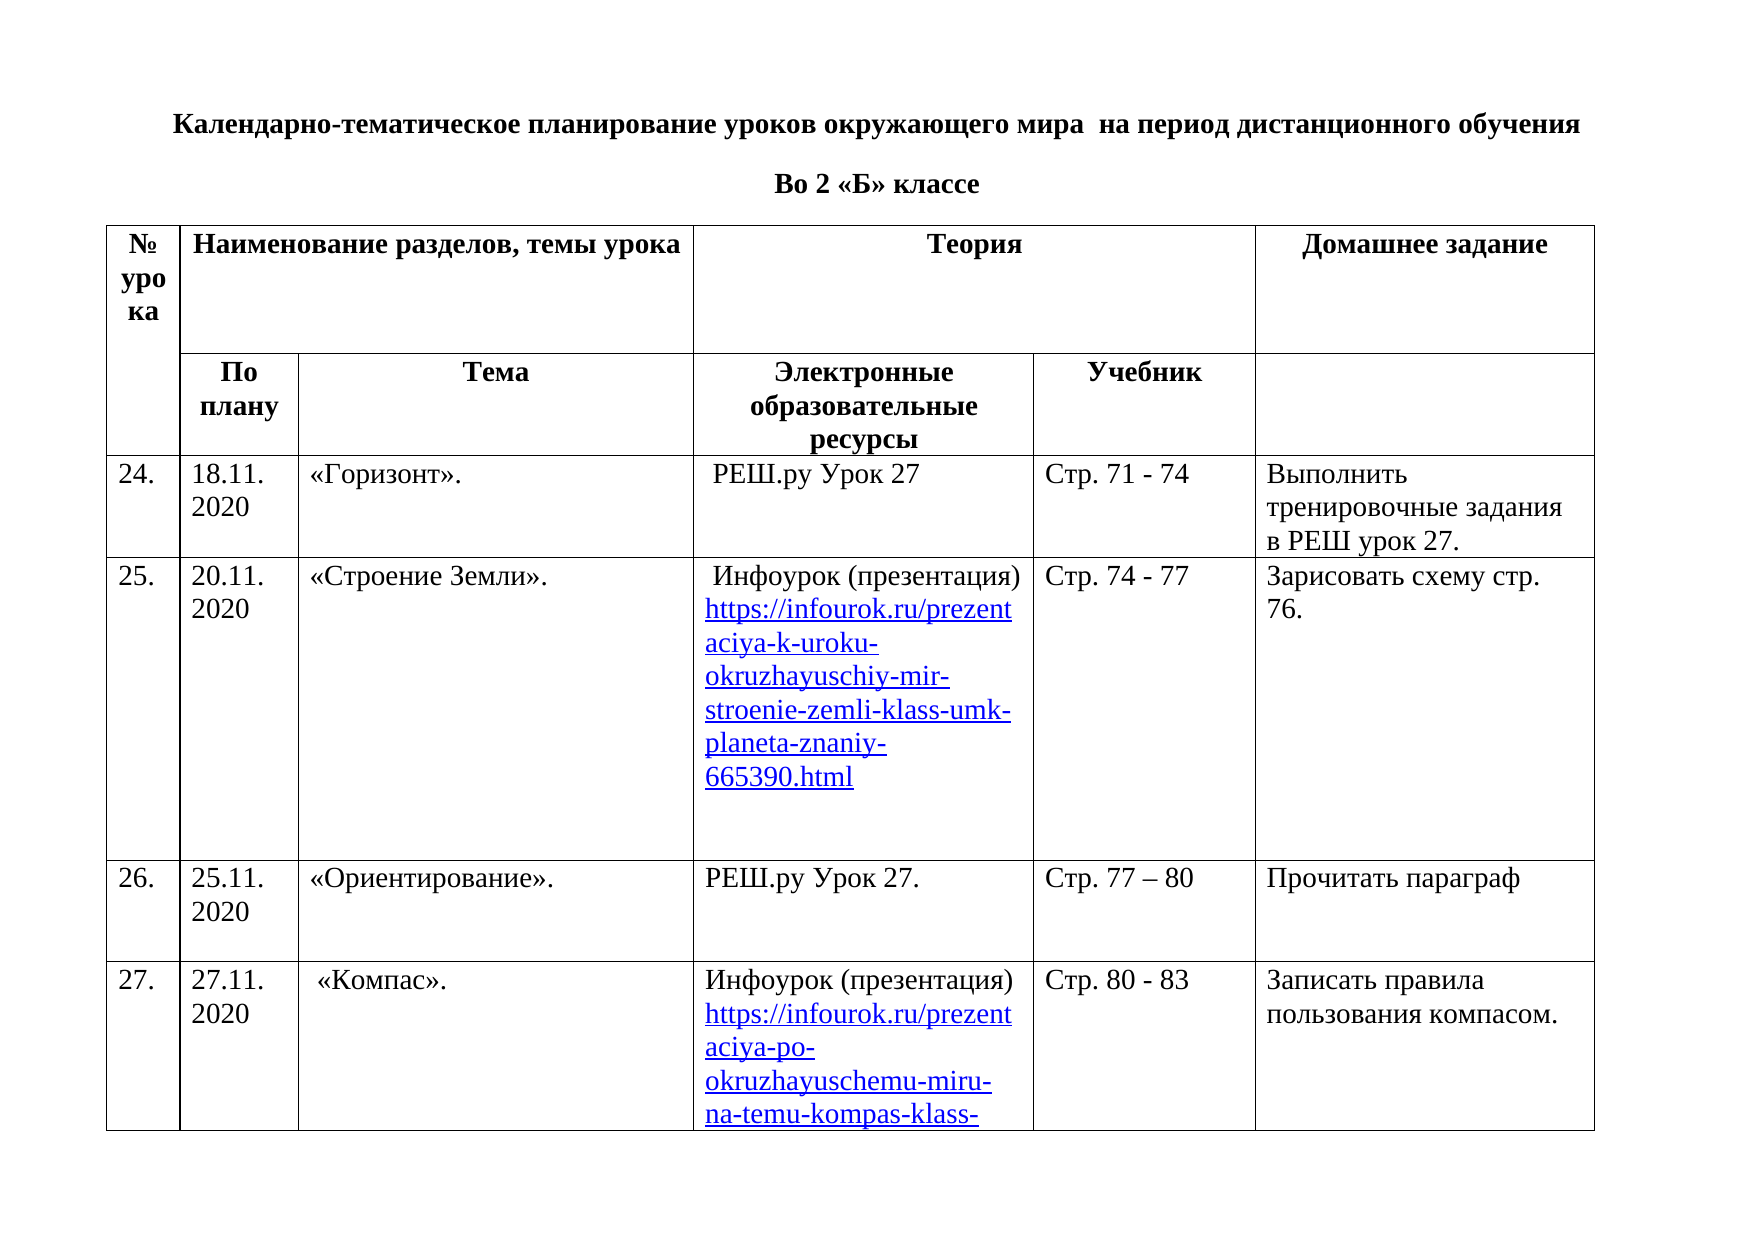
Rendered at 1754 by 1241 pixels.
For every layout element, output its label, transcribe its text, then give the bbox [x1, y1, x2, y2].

table_cell Стр. 77 – 80 [1034, 861, 1255, 961]
text Во 2 «Б» классе [118, 166, 1636, 199]
table_cell Тема [299, 354, 693, 455]
table_cell 26. [107, 861, 179, 961]
table_cell 25.11. 2020 [181, 861, 298, 961]
table_cell 27.11. 2020 [181, 962, 298, 1130]
table_cell Зарисовать схему стр. 76. [1256, 558, 1594, 859]
table_cell Прочитать параграф [1256, 861, 1594, 961]
table_cell 24. [107, 456, 179, 557]
table_cell Выполнить тренировочные задания в РЕШ урок 27. [1256, 456, 1594, 557]
table_cell Учебник [1034, 354, 1255, 455]
table_header Домашнее задание [1256, 226, 1594, 353]
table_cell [694, 962, 1033, 1130]
table_cell «Ориентирование». [299, 861, 693, 961]
table_header Теория [694, 226, 1255, 353]
table_cell Электронные образовательные ресурсы [694, 354, 1033, 455]
table_cell Инфоурок (презентация) https://infourok.ru/prezentaciya-k-uroku-okruzhayuschiy-mir-stroenie-zemli-klass-umk-planeta-znaniy-665390.html [694, 558, 1033, 859]
table_cell «Строение Земли». [299, 558, 693, 859]
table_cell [1256, 962, 1594, 1130]
table_cell Стр. 80 - 83 [1034, 962, 1255, 1130]
table_cell 27. [107, 962, 179, 1130]
table_header Наименование разделов, темы урока [181, 226, 693, 353]
table_cell 25. [107, 558, 179, 859]
table_cell РЕШ.ру Урок 27. [694, 861, 1033, 961]
table_cell 20.11. 2020 [181, 558, 298, 859]
table_cell По плану [181, 354, 298, 455]
table_cell 18.11. 2020 [181, 456, 298, 557]
table_cell Стр. 74 - 77 [1034, 558, 1255, 859]
table_cell РЕШ.ру Урок 27 [694, 456, 1033, 557]
table_cell [1256, 354, 1594, 455]
table_cell Стр. 71 - 74 [1034, 456, 1255, 557]
table_header № урока [107, 226, 179, 455]
table_cell «Горизонт». [299, 456, 693, 557]
text Календарно-тематическое планирование уроков окружающего мира на период дистанционного обучения [118, 107, 1636, 140]
table_cell «Компас». [299, 962, 693, 1130]
